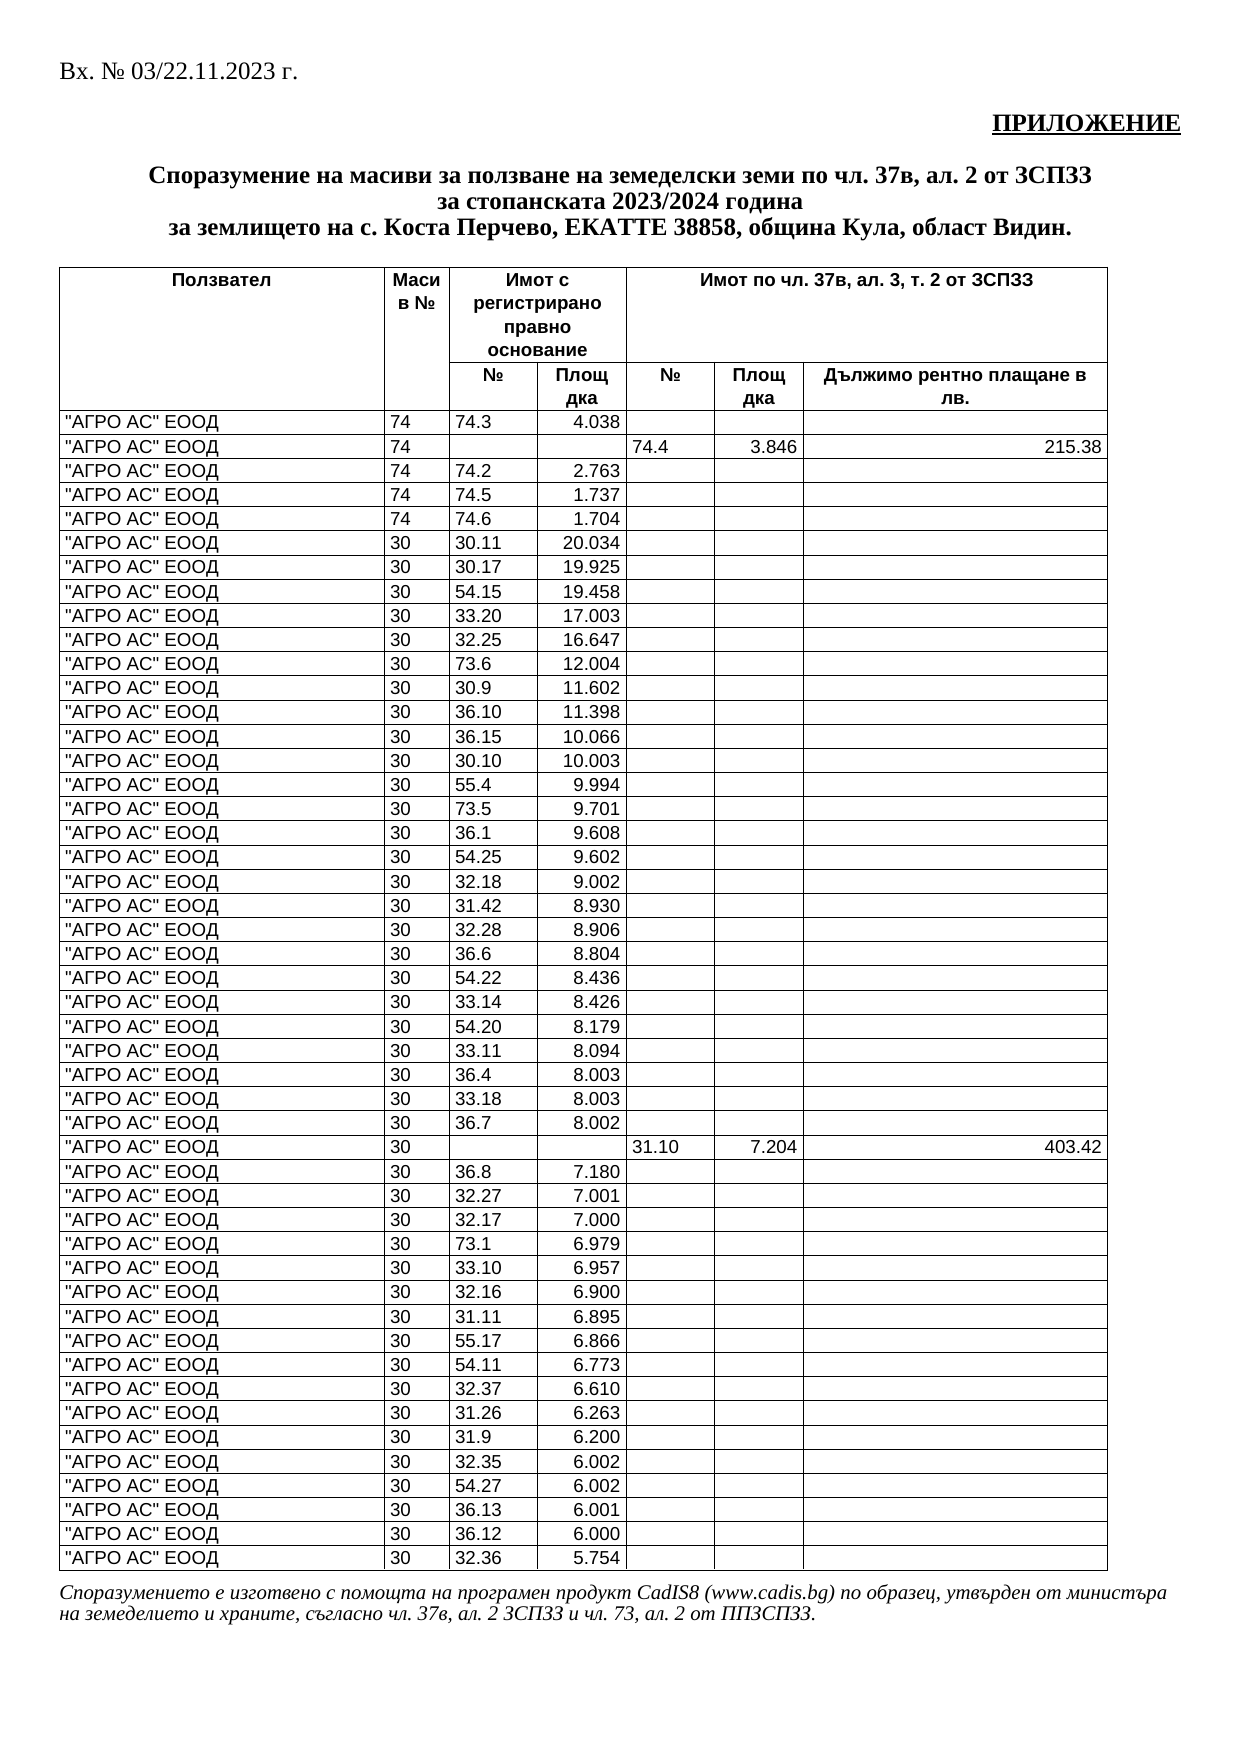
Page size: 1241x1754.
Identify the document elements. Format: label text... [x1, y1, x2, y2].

table_cell [804, 531, 1107, 554]
table_cell 9.994 [538, 773, 626, 796]
table_cell [804, 1329, 1107, 1352]
table_cell 74 [385, 483, 449, 506]
table_cell 30 [385, 1136, 449, 1159]
table_cell 30 [385, 1305, 449, 1328]
table_cell "АГРО АС" ЕООД [60, 556, 384, 579]
table_cell 32.28 [450, 918, 537, 941]
table_cell [715, 1087, 803, 1110]
table_cell "АГРО АС" ЕООД [60, 846, 384, 869]
table_cell 30 [385, 1450, 449, 1473]
table_cell [804, 991, 1107, 1014]
table_cell Дължимо рентно плащане в лв. [804, 363, 1107, 409]
table_cell 1.737 [538, 483, 626, 506]
table_cell [715, 1474, 803, 1497]
table_cell [804, 773, 1107, 796]
table_cell 30 [385, 531, 449, 554]
table_cell 30 [385, 1184, 449, 1207]
table_cell 30 [385, 1329, 449, 1352]
table_cell [715, 628, 803, 651]
table_cell [715, 1111, 803, 1134]
table_cell 74 [385, 435, 449, 458]
table_cell 30 [385, 1232, 449, 1255]
table_cell "АГРО АС" ЕООД [60, 966, 384, 989]
table_cell [450, 435, 537, 458]
table_cell 30 [385, 1546, 449, 1569]
table_cell 30 [385, 725, 449, 748]
table_cell "АГРО АС" ЕООД [60, 435, 384, 458]
table_cell [627, 1281, 714, 1304]
table_cell 6.900 [538, 1281, 626, 1304]
table_cell [627, 1039, 714, 1062]
table_cell [715, 1305, 803, 1328]
table_cell [627, 894, 714, 917]
table_cell "АГРО АС" ЕООД [60, 1208, 384, 1231]
table_cell 9.602 [538, 846, 626, 869]
table_cell Площ дка [715, 363, 803, 409]
table_cell 36.6 [450, 942, 537, 965]
table_header Имот с регистрирано правно основание [450, 268, 626, 362]
table_cell [804, 966, 1107, 989]
table_cell "АГРО АС" ЕООД [60, 918, 384, 941]
table_cell 10.003 [538, 749, 626, 772]
table_cell 74.3 [450, 411, 537, 434]
table_cell [804, 652, 1107, 675]
table_cell [627, 749, 714, 772]
table_cell "АГРО АС" ЕООД [60, 411, 384, 434]
table_cell [715, 1184, 803, 1207]
table_cell [627, 773, 714, 796]
table_cell "АГРО АС" ЕООД [60, 507, 384, 530]
table_cell 30 [385, 628, 449, 651]
table_cell 32.35 [450, 1450, 537, 1473]
table_cell "АГРО АС" ЕООД [60, 894, 384, 917]
table_cell 30 [385, 894, 449, 917]
table_cell 30 [385, 821, 449, 844]
table_cell 30 [385, 966, 449, 989]
table_cell [627, 1208, 714, 1231]
table_cell "АГРО АС" ЕООД [60, 1160, 384, 1183]
table_cell 33.18 [450, 1087, 537, 1110]
table_cell 30 [385, 1522, 449, 1545]
table_cell 8.426 [538, 991, 626, 1014]
table_cell [804, 1546, 1107, 1569]
table_cell "АГРО АС" ЕООД [60, 1039, 384, 1062]
table_header Масив № [385, 268, 449, 409]
table_cell 8.179 [538, 1015, 626, 1038]
table_cell 30.17 [450, 556, 537, 579]
table_cell № [627, 363, 714, 409]
table_cell 54.15 [450, 580, 537, 603]
table_cell "АГРО АС" ЕООД [60, 1136, 384, 1159]
table_cell [804, 749, 1107, 772]
table_cell "АГРО АС" ЕООД [60, 459, 384, 482]
table_cell 8.003 [538, 1063, 626, 1086]
table_cell [804, 1063, 1107, 1086]
table_cell 30 [385, 1256, 449, 1279]
table_cell [804, 1111, 1107, 1134]
table_cell [804, 580, 1107, 603]
table_cell 7.001 [538, 1184, 626, 1207]
table_cell [627, 1305, 714, 1328]
table_cell "АГРО АС" ЕООД [60, 1474, 384, 1497]
table_cell 7.204 [715, 1136, 803, 1159]
table_cell [804, 918, 1107, 941]
table_cell 33.20 [450, 604, 537, 627]
table_cell [627, 459, 714, 482]
table_cell "АГРО АС" ЕООД [60, 676, 384, 699]
table_header Имот по чл. 37в, ал. 3, т. 2 от ЗСПЗЗ [627, 268, 1107, 362]
table_cell 30 [385, 1377, 449, 1400]
text Споразумение на масиви за ползване на земеделски земи по чл. 37в, ал. 2 от ЗСПЗЗ [59, 163, 1181, 189]
table_cell "АГРО АС" ЕООД [60, 991, 384, 1014]
table_cell 403.42 [804, 1136, 1107, 1159]
table_cell [627, 1160, 714, 1183]
table_cell [715, 1063, 803, 1086]
table_cell 30.10 [450, 749, 537, 772]
table_cell [804, 870, 1107, 893]
table_cell [715, 773, 803, 796]
table_cell Площ дка [538, 363, 626, 409]
table_cell [804, 797, 1107, 820]
table_cell [804, 1256, 1107, 1279]
table_cell "АГРО АС" ЕООД [60, 1281, 384, 1304]
table_cell 12.004 [538, 652, 626, 675]
table_cell [804, 411, 1107, 434]
table_cell 4.038 [538, 411, 626, 434]
table_cell [715, 821, 803, 844]
table_cell 30 [385, 1160, 449, 1183]
table_cell 30 [385, 1111, 449, 1134]
table_cell [627, 966, 714, 989]
table_cell [715, 991, 803, 1014]
table_cell 31.42 [450, 894, 537, 917]
table_cell 6.979 [538, 1232, 626, 1255]
table_cell 7.000 [538, 1208, 626, 1231]
table_cell [627, 1474, 714, 1497]
table_cell 30 [385, 918, 449, 941]
text за землището на с. Коста Перчево, ЕКАТТЕ 38858, община Кула, област Видин. [59, 215, 1181, 241]
table_cell 30 [385, 1063, 449, 1086]
table_cell "АГРО АС" ЕООД [60, 773, 384, 796]
table_cell [715, 1546, 803, 1569]
table_cell [627, 1353, 714, 1376]
table_cell [715, 556, 803, 579]
table_cell 8.930 [538, 894, 626, 917]
table_cell [627, 725, 714, 748]
table_cell [715, 604, 803, 627]
table_cell 6.866 [538, 1329, 626, 1352]
table_cell "АГРО АС" ЕООД [60, 1111, 384, 1134]
table_cell [627, 1522, 714, 1545]
table_cell [715, 1015, 803, 1038]
table_cell [715, 1208, 803, 1231]
table_cell [804, 1426, 1107, 1449]
table_cell 36.12 [450, 1522, 537, 1545]
table_cell [538, 435, 626, 458]
table_cell [804, 1015, 1107, 1038]
table_cell [627, 1401, 714, 1424]
table_cell [804, 1087, 1107, 1110]
table_cell 32.17 [450, 1208, 537, 1231]
table_cell "АГРО АС" ЕООД [60, 1401, 384, 1424]
table_cell [804, 1377, 1107, 1400]
table_cell [715, 459, 803, 482]
table_cell [715, 870, 803, 893]
table_cell 73.6 [450, 652, 537, 675]
table_cell [715, 846, 803, 869]
table_cell "АГРО АС" ЕООД [60, 1015, 384, 1038]
table_cell [804, 1160, 1107, 1183]
table_cell 74 [385, 507, 449, 530]
table_cell 8.804 [538, 942, 626, 965]
table_cell 11.602 [538, 676, 626, 699]
table_cell 6.002 [538, 1450, 626, 1473]
table_cell № [450, 363, 537, 409]
table_cell 30 [385, 701, 449, 724]
table_cell [804, 1353, 1107, 1376]
table_cell [715, 1498, 803, 1521]
table_cell 74.4 [627, 435, 714, 458]
table_cell 30 [385, 1426, 449, 1449]
table_cell [715, 1160, 803, 1183]
table_cell 31.26 [450, 1401, 537, 1424]
table_cell [715, 966, 803, 989]
table_cell [627, 1450, 714, 1473]
table_cell 30 [385, 942, 449, 965]
table_cell "АГРО АС" ЕООД [60, 1087, 384, 1110]
table_cell [715, 1426, 803, 1449]
table_cell [804, 676, 1107, 699]
table_cell [804, 1281, 1107, 1304]
table_cell [627, 1498, 714, 1521]
table_cell "АГРО АС" ЕООД [60, 1498, 384, 1521]
table_cell 54.25 [450, 846, 537, 869]
table_cell 31.11 [450, 1305, 537, 1328]
table_cell 74.2 [450, 459, 537, 482]
table_cell [715, 1377, 803, 1400]
table_cell 6.200 [538, 1426, 626, 1449]
table_cell "АГРО АС" ЕООД [60, 1426, 384, 1449]
table_cell [627, 628, 714, 651]
table_cell [715, 942, 803, 965]
table_cell [804, 1039, 1107, 1062]
table_cell 7.180 [538, 1160, 626, 1183]
table_cell 31.9 [450, 1426, 537, 1449]
table_cell [715, 749, 803, 772]
table_cell 36.10 [450, 701, 537, 724]
table_cell [715, 894, 803, 917]
table_cell [627, 507, 714, 530]
table_cell [804, 604, 1107, 627]
table_cell 6.263 [538, 1401, 626, 1424]
table_cell 30 [385, 1353, 449, 1376]
table_cell "АГРО АС" ЕООД [60, 1546, 384, 1569]
table_cell [804, 1305, 1107, 1328]
table_cell 2.763 [538, 459, 626, 482]
table_cell 6.773 [538, 1353, 626, 1376]
table_cell "АГРО АС" ЕООД [60, 701, 384, 724]
table_cell 30 [385, 1208, 449, 1231]
table_cell [627, 1063, 714, 1086]
table_cell [450, 1136, 537, 1159]
table_cell 54.11 [450, 1353, 537, 1376]
table_cell "АГРО АС" ЕООД [60, 821, 384, 844]
table_cell "АГРО АС" ЕООД [60, 1063, 384, 1086]
table_cell "АГРО АС" ЕООД [60, 870, 384, 893]
table_cell [627, 556, 714, 579]
table_cell [715, 652, 803, 675]
table_cell 30.11 [450, 531, 537, 554]
table_cell [804, 1522, 1107, 1545]
table_cell 32.37 [450, 1377, 537, 1400]
table_cell [715, 411, 803, 434]
table_cell [804, 942, 1107, 965]
table_cell [627, 1256, 714, 1279]
table_cell "АГРО АС" ЕООД [60, 749, 384, 772]
table_cell [804, 1498, 1107, 1521]
table_cell 55.4 [450, 773, 537, 796]
table_cell 9.701 [538, 797, 626, 820]
table_cell [627, 483, 714, 506]
table_cell 33.10 [450, 1256, 537, 1279]
table_cell 8.436 [538, 966, 626, 989]
table_cell 30.9 [450, 676, 537, 699]
table_cell 36.1 [450, 821, 537, 844]
table_cell 8.906 [538, 918, 626, 941]
table_cell "АГРО АС" ЕООД [60, 1184, 384, 1207]
table_cell 32.16 [450, 1281, 537, 1304]
table_cell [627, 797, 714, 820]
table_cell 8.003 [538, 1087, 626, 1110]
table_cell [627, 846, 714, 869]
table_cell 6.957 [538, 1256, 626, 1279]
table_cell 30 [385, 749, 449, 772]
table_cell 30 [385, 846, 449, 869]
table_cell 9.608 [538, 821, 626, 844]
table_cell "АГРО АС" ЕООД [60, 652, 384, 675]
table_cell 19.458 [538, 580, 626, 603]
table_cell [627, 604, 714, 627]
table_cell [804, 1474, 1107, 1497]
table_cell 54.20 [450, 1015, 537, 1038]
table_cell [627, 821, 714, 844]
table_cell [627, 676, 714, 699]
table_cell 31.10 [627, 1136, 714, 1159]
table_cell 30 [385, 797, 449, 820]
table_cell [627, 531, 714, 554]
table_cell 5.754 [538, 1546, 626, 1569]
table_cell [627, 1329, 714, 1352]
table_cell [715, 701, 803, 724]
table_cell [627, 1377, 714, 1400]
table_cell "АГРО АС" ЕООД [60, 942, 384, 965]
table_cell [715, 483, 803, 506]
table_cell [715, 797, 803, 820]
table_cell 74 [385, 459, 449, 482]
table_cell "АГРО АС" ЕООД [60, 483, 384, 506]
table_cell 16.647 [538, 628, 626, 651]
table_cell [715, 1329, 803, 1352]
table_cell 73.5 [450, 797, 537, 820]
table_cell 74.6 [450, 507, 537, 530]
table_cell [715, 1232, 803, 1255]
table_cell "АГРО АС" ЕООД [60, 1377, 384, 1400]
table_cell 30 [385, 604, 449, 627]
table_cell [538, 1136, 626, 1159]
table_cell [804, 1184, 1107, 1207]
table_cell [715, 531, 803, 554]
table_cell [627, 580, 714, 603]
table_cell 9.002 [538, 870, 626, 893]
table_cell [627, 942, 714, 965]
table_cell 32.25 [450, 628, 537, 651]
table_cell "АГРО АС" ЕООД [60, 1256, 384, 1279]
table_cell [804, 507, 1107, 530]
table_cell [804, 556, 1107, 579]
table_cell "АГРО АС" ЕООД [60, 628, 384, 651]
table_cell [715, 918, 803, 941]
table_cell 30 [385, 676, 449, 699]
table_cell 30 [385, 1474, 449, 1497]
table_cell [715, 580, 803, 603]
table_cell [804, 894, 1107, 917]
table_cell 30 [385, 870, 449, 893]
table_cell [715, 1281, 803, 1304]
table_cell [804, 459, 1107, 482]
table_cell [627, 1232, 714, 1255]
table_cell [715, 676, 803, 699]
table_cell [715, 725, 803, 748]
table_cell [804, 1208, 1107, 1231]
table_cell 1.704 [538, 507, 626, 530]
table_cell [627, 701, 714, 724]
table_cell 8.094 [538, 1039, 626, 1062]
text ПРИЛОЖЕНИЕ [59, 111, 1181, 137]
table_cell [804, 1450, 1107, 1473]
table_cell 33.14 [450, 991, 537, 1014]
table_cell [715, 1353, 803, 1376]
table_cell 30 [385, 1039, 449, 1062]
table_cell 32.27 [450, 1184, 537, 1207]
table_cell 32.18 [450, 870, 537, 893]
table_cell [804, 1232, 1107, 1255]
table_cell [715, 507, 803, 530]
table_cell 30 [385, 580, 449, 603]
table_cell 6.000 [538, 1522, 626, 1545]
table_cell [804, 846, 1107, 869]
table_cell [627, 1015, 714, 1038]
table_cell 30 [385, 1498, 449, 1521]
table_cell 30 [385, 773, 449, 796]
text за стопанската 2023/2024 година [59, 189, 1181, 215]
table_cell [804, 701, 1107, 724]
table_cell "АГРО АС" ЕООД [60, 1522, 384, 1545]
table_cell [804, 725, 1107, 748]
table_cell [627, 918, 714, 941]
table_cell 36.4 [450, 1063, 537, 1086]
table_cell 215.38 [804, 435, 1107, 458]
table_cell [715, 1256, 803, 1279]
table_cell [627, 870, 714, 893]
table_cell "АГРО АС" ЕООД [60, 1232, 384, 1255]
table_cell 36.8 [450, 1160, 537, 1183]
table_cell 6.895 [538, 1305, 626, 1328]
table_cell 54.22 [450, 966, 537, 989]
table_header Ползвател [60, 268, 384, 409]
table_cell 8.002 [538, 1111, 626, 1134]
table_cell 17.003 [538, 604, 626, 627]
table_cell 74.5 [450, 483, 537, 506]
table_cell 30 [385, 1087, 449, 1110]
table_cell 30 [385, 556, 449, 579]
table_cell [715, 1522, 803, 1545]
table_cell 6.610 [538, 1377, 626, 1400]
table_cell 30 [385, 991, 449, 1014]
table_cell [627, 411, 714, 434]
table_cell [804, 1401, 1107, 1424]
table_cell "АГРО АС" ЕООД [60, 1450, 384, 1473]
table_cell "АГРО АС" ЕООД [60, 1305, 384, 1328]
table_cell [627, 652, 714, 675]
table_cell 33.11 [450, 1039, 537, 1062]
table_cell [804, 483, 1107, 506]
table_cell [627, 991, 714, 1014]
table_cell "АГРО АС" ЕООД [60, 604, 384, 627]
table_cell "АГРО АС" ЕООД [60, 1329, 384, 1352]
table_cell [627, 1184, 714, 1207]
table_cell 6.002 [538, 1474, 626, 1497]
table_cell 36.15 [450, 725, 537, 748]
table_cell [627, 1111, 714, 1134]
table_cell [627, 1087, 714, 1110]
table_cell 20.034 [538, 531, 626, 554]
table_cell 55.17 [450, 1329, 537, 1352]
table_cell 30 [385, 652, 449, 675]
table_cell [715, 1450, 803, 1473]
table_cell 3.846 [715, 435, 803, 458]
table_cell [715, 1039, 803, 1062]
table_cell 36.7 [450, 1111, 537, 1134]
table_cell [627, 1546, 714, 1569]
table_cell 32.36 [450, 1546, 537, 1569]
table_cell 11.398 [538, 701, 626, 724]
table_cell "АГРО АС" ЕООД [60, 580, 384, 603]
table_cell [804, 821, 1107, 844]
table_cell "АГРО АС" ЕООД [60, 1353, 384, 1376]
table_cell 30 [385, 1281, 449, 1304]
table_cell 36.13 [450, 1498, 537, 1521]
table_cell [804, 628, 1107, 651]
table_cell 6.001 [538, 1498, 626, 1521]
table_cell 30 [385, 1015, 449, 1038]
table_cell 73.1 [450, 1232, 537, 1255]
table_cell [627, 1426, 714, 1449]
table_cell 54.27 [450, 1474, 537, 1497]
table_cell "АГРО АС" ЕООД [60, 797, 384, 820]
table_cell 30 [385, 1401, 449, 1424]
table_cell 10.066 [538, 725, 626, 748]
table_cell [715, 1401, 803, 1424]
table_cell 19.925 [538, 556, 626, 579]
table_cell "АГРО АС" ЕООД [60, 725, 384, 748]
table_cell "АГРО АС" ЕООД [60, 531, 384, 554]
table_cell 74 [385, 411, 449, 434]
